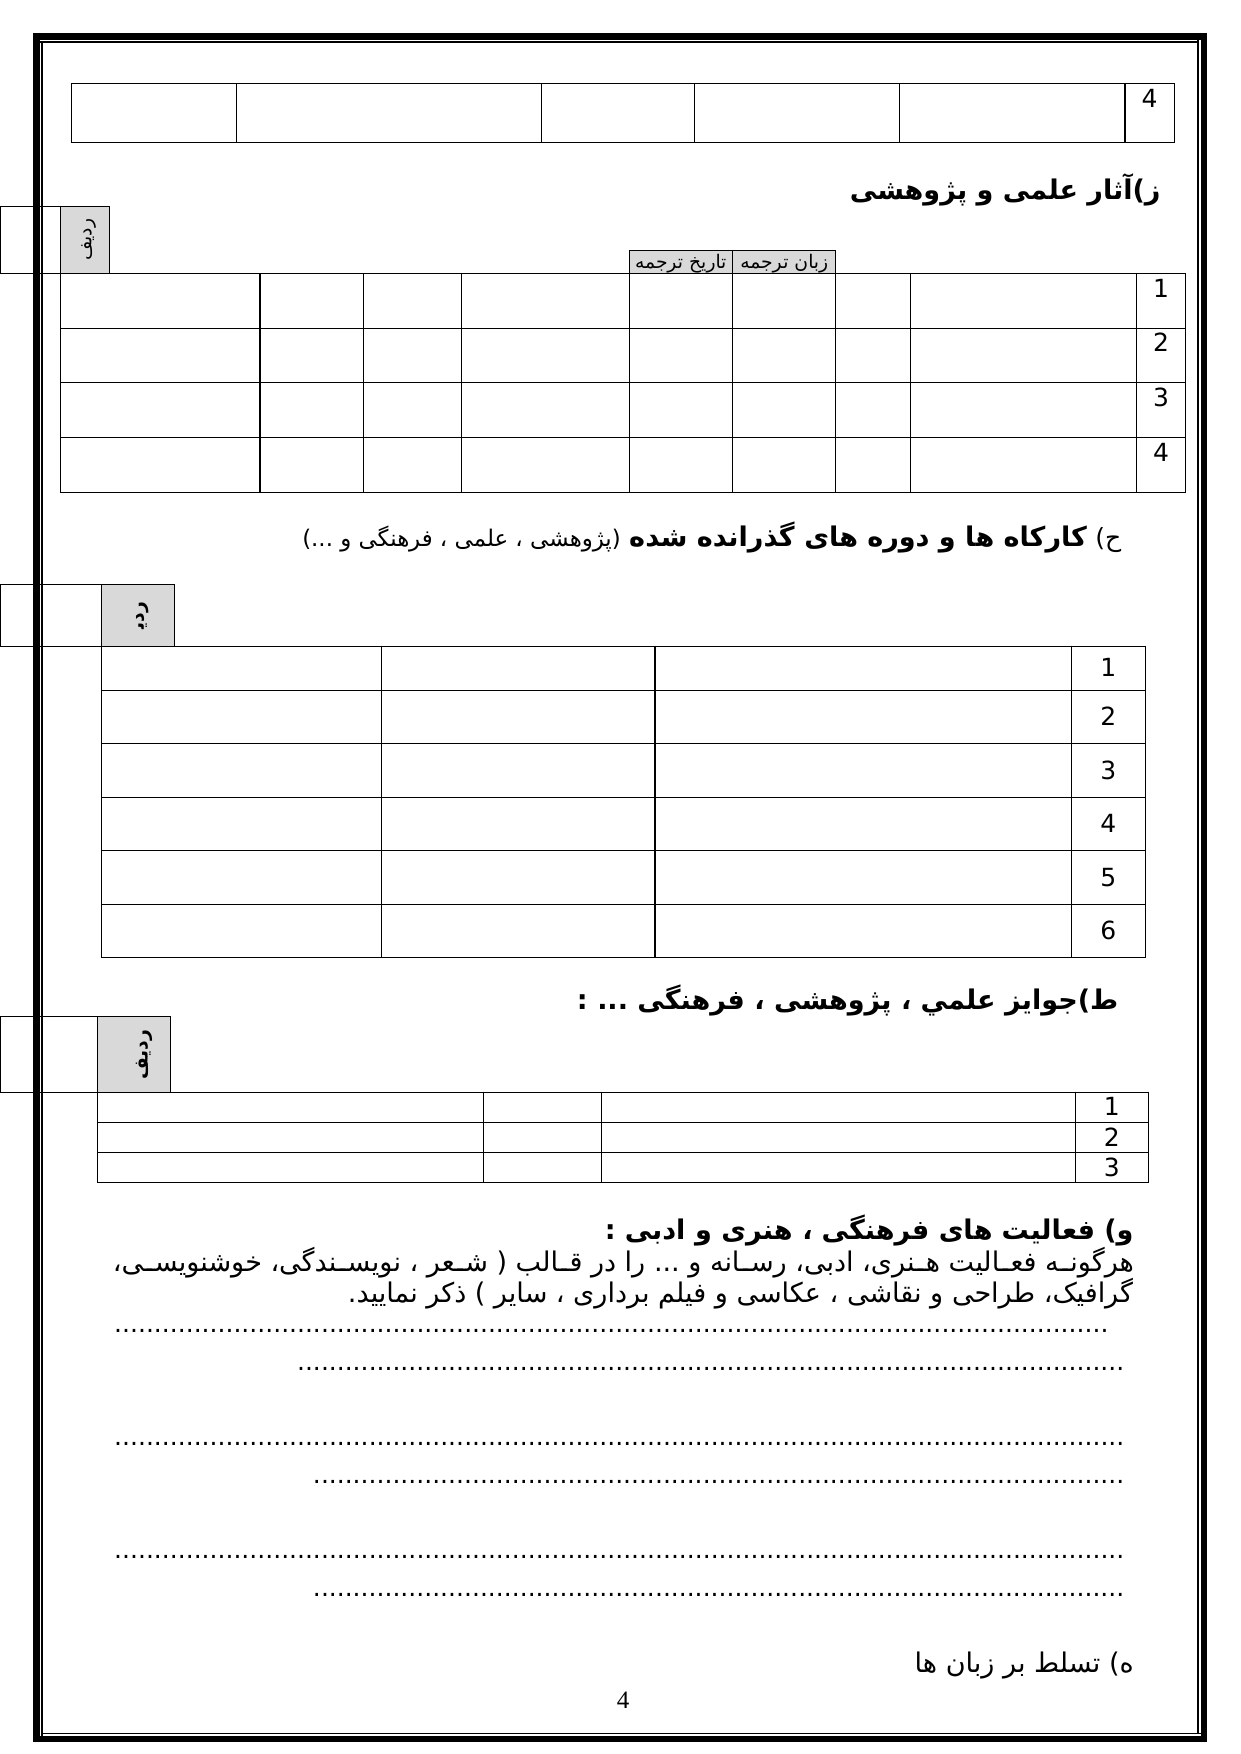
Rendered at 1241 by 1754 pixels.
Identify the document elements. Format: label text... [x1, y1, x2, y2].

text ز)آثار علمی و پژوهشی [112, 174, 1161, 206]
table_cell [462, 274, 629, 328]
table_cell [630, 383, 732, 437]
table_cell [462, 383, 629, 437]
table_cell [911, 274, 1136, 328]
table_cell تاریخ ترجمه [630, 251, 732, 273]
table_cell 2 [1137, 329, 1185, 382]
table_cell [911, 329, 1136, 382]
table_cell [656, 851, 1071, 904]
table_cell [102, 798, 381, 850]
table_cell [382, 647, 654, 689]
table_cell [364, 274, 461, 328]
table_header ردیف [102, 585, 174, 646]
table_cell [656, 744, 1071, 797]
table_cell 6 [1072, 905, 1145, 957]
table_cell [462, 329, 629, 382]
table_cell [630, 274, 732, 328]
table_cell [237, 84, 541, 142]
table_cell 3 [1137, 383, 1185, 437]
table_cell [382, 851, 654, 904]
table_cell [484, 1153, 601, 1182]
table_cell [900, 84, 1124, 142]
table_cell [656, 647, 1071, 689]
table_cell 4 [1072, 798, 1145, 850]
table_cell [695, 84, 899, 142]
table_cell [261, 274, 363, 328]
table_cell [102, 647, 381, 689]
table_cell [602, 1123, 1075, 1152]
table_cell [102, 851, 381, 904]
table_cell [911, 383, 1136, 437]
table_cell [61, 383, 259, 437]
table_cell [261, 438, 363, 492]
table_cell [98, 1093, 483, 1122]
table_cell [382, 691, 654, 743]
table_cell [98, 1153, 483, 1182]
table_cell [382, 744, 654, 797]
table_cell [630, 329, 732, 382]
table_cell [911, 438, 1136, 492]
table_cell [61, 329, 259, 382]
table_cell [602, 1093, 1075, 1122]
table_cell [656, 905, 1071, 957]
table_cell [733, 274, 835, 328]
text هرگونه فعالیت هنری، ادبی، رسانه و ... را در قالب ( شعر ، نویسندگی، خوشنویسی، گرافیک، طراحی و نقاشی ، عکاسی و فیلم برداری ، سایر ) ذکر نمایید. [112, 1246, 1134, 1309]
table_cell [261, 383, 363, 437]
table_cell [656, 798, 1071, 850]
table_header ردیف [61, 207, 109, 273]
table_cell [102, 905, 381, 957]
table_cell [836, 438, 910, 492]
table_cell [102, 744, 381, 797]
table_cell 1 [1076, 1093, 1148, 1122]
text ح) کارکاه ها و دوره های گذرانده شده (پژوهشی ، علمی ، فرهنگی و ...) [112, 521, 1121, 553]
text و) فعالیت های فرهنگی ، هنری و ادبی : [112, 1214, 1134, 1246]
table_cell 1 [1072, 647, 1145, 689]
table_cell [364, 329, 461, 382]
text ..................................................................................................................................................................................................................................... [112, 1309, 1124, 1376]
table_cell [261, 329, 363, 382]
table_cell [836, 274, 910, 328]
text ه) تسلط بر زبان ها [112, 1647, 1134, 1679]
table_cell [836, 383, 910, 437]
table_cell [656, 691, 1071, 743]
table_cell [72, 84, 236, 142]
table_cell [364, 438, 461, 492]
table_cell 4 [1137, 438, 1185, 492]
table_cell 3 [1076, 1153, 1148, 1182]
table_cell [484, 1123, 601, 1152]
table_cell [484, 1093, 601, 1122]
table_cell [733, 329, 835, 382]
table_header رديف [98, 1017, 170, 1092]
table_cell [382, 798, 654, 850]
table_cell [542, 84, 694, 142]
table_cell [733, 383, 835, 437]
table_cell [602, 1153, 1075, 1182]
table_cell [462, 438, 629, 492]
table_cell 4 [1126, 84, 1174, 142]
table_cell [382, 905, 654, 957]
table_cell 1 [1137, 274, 1185, 328]
table_cell 2 [1072, 691, 1145, 743]
table_cell [98, 1123, 483, 1152]
table_cell [61, 274, 259, 328]
table_cell [61, 438, 259, 492]
text ..................................................................................................................................................................................................................................... [112, 1385, 1124, 1489]
text ط)جوايز علمي ، پژوهشی ، فرهنگی ... : [112, 985, 1119, 1016]
table_cell [733, 438, 835, 492]
text ..................................................................................................................................................................................................................................... [112, 1498, 1124, 1603]
table_cell 2 [1076, 1123, 1148, 1152]
table_cell [364, 383, 461, 437]
table_cell [836, 329, 910, 382]
table_cell [102, 691, 381, 743]
table_cell زبان ترجمه [733, 251, 835, 273]
table_cell 3 [1072, 744, 1145, 797]
table_cell 5 [1072, 851, 1145, 904]
table_cell [630, 438, 732, 492]
